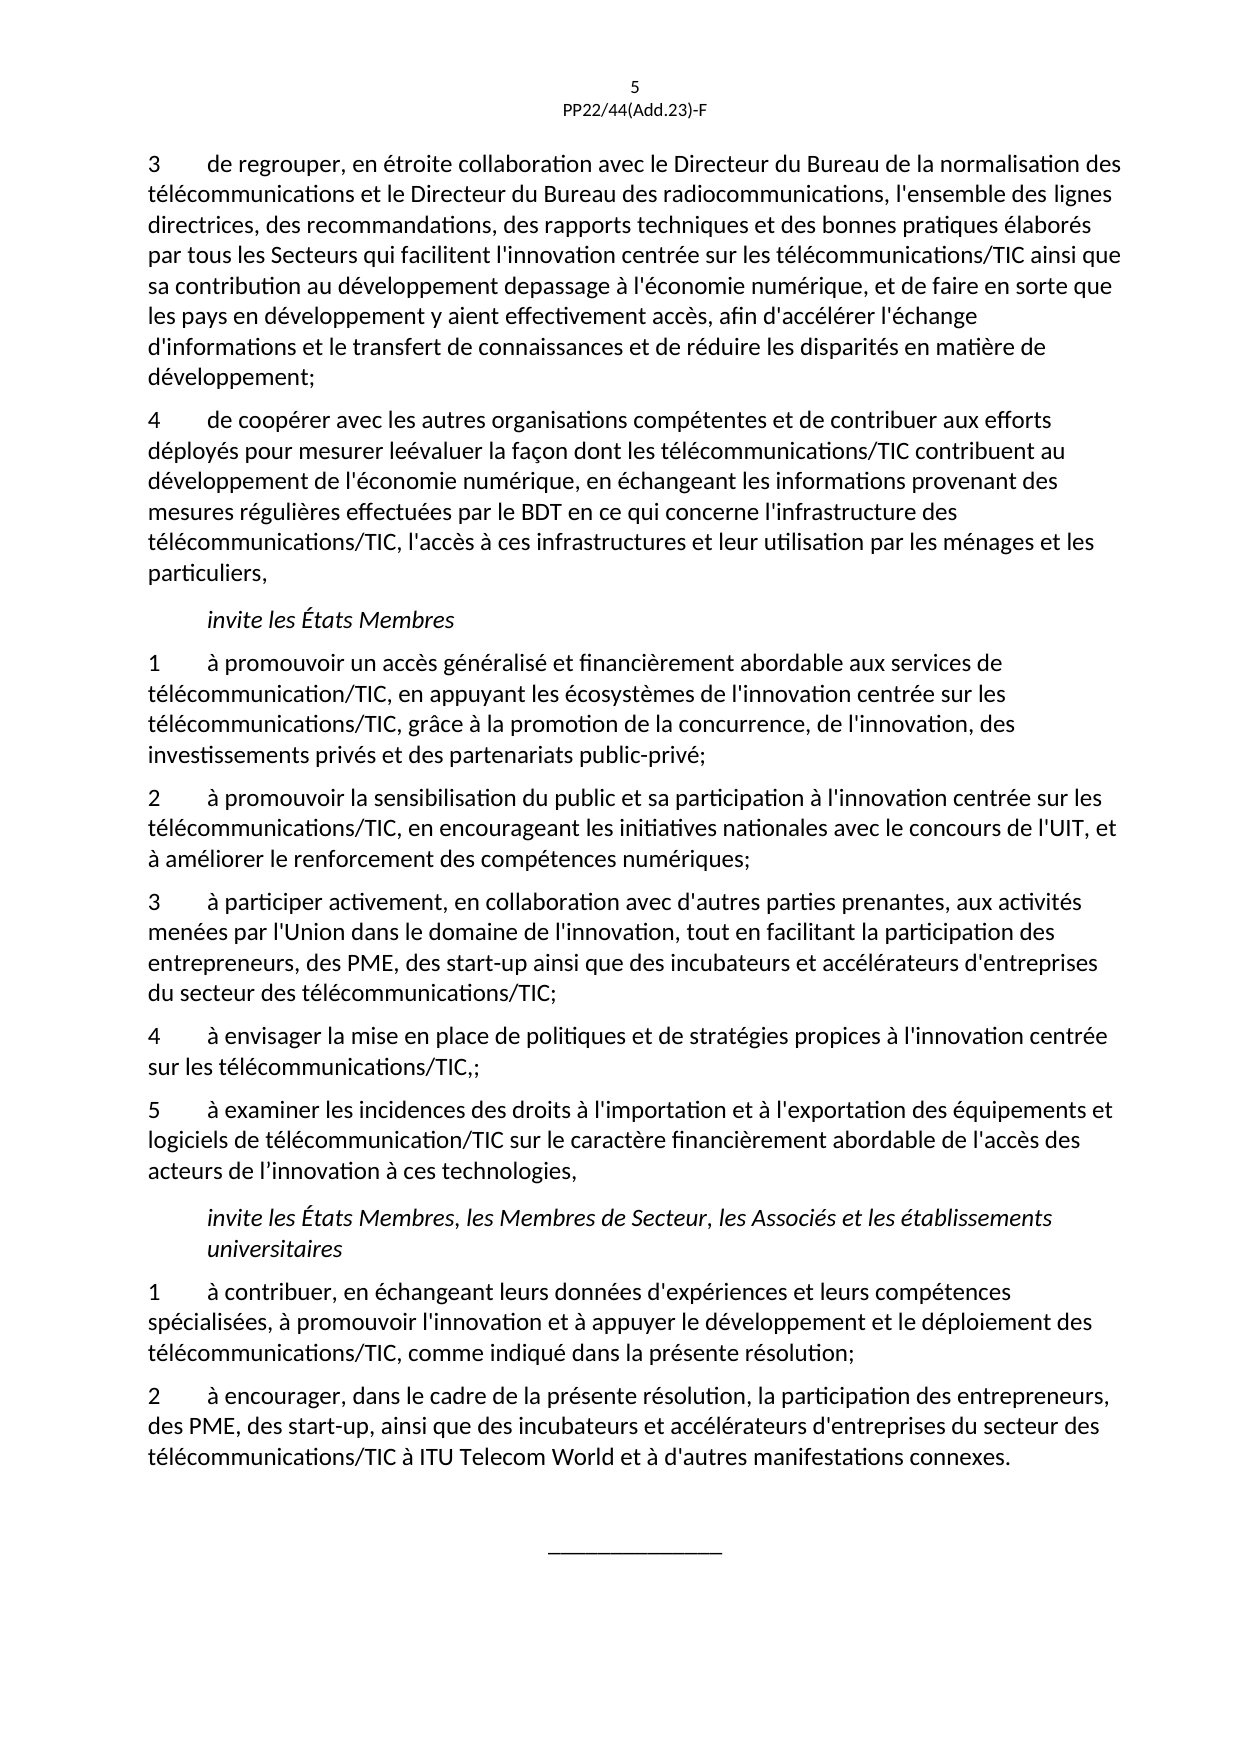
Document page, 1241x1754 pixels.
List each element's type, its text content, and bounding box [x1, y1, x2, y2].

text 3 de regrouper, en étroite collaboration avec le Directeur du Bureau de la normalisation des télécommunications et le Directeur du Bureau des radiocommunications, l'ensemble des lignes directrices, des recommandations, des rapports techniques et des bonnes pratiques élaborés par tous les Secteurs qui facilitent l'innovation centrée sur les télécommunications/TIC ainsi que sa contribution au l'économie numérique, et de faire en sorte que les pays en développement y aient effectivement accès, afin d'accélérer l'échange d'informations et le transfert de connaissances et de réduire les disparités en matière de développement; [148, 148, 1122, 392]
text 4 à envisager la mise en place de politiques et de stratégies propices à l'innovation centrée sur les télécommunications/TIC [148, 1020, 1122, 1081]
text 2 à promouvoir la sensibilisation du public et sa participation à l'innovation centrée sur les télécommunications/TIC, en encourageant les initiatives nationales avec le concours de l'UIT, et à améliorer le renforcement des compétences numériques; [148, 782, 1122, 873]
text ______________ [148, 1527, 1122, 1557]
text 3 à participer activement, en collaboration avec d'autres parties prenantes, aux activités menées par l'Union dans le domaine de l'innovation, tout en facilitant la participation des entrepreneurs, des PME, des start-up ainsi que des incubateurs et accélérateurs d'entreprises du secteur des télécommunications/TIC; [148, 886, 1122, 1008]
text invite les États Membres, les Membres de Secteur, les Associés et les établissements universitaires [207, 1202, 1122, 1263]
text 1 à promouvoir un accès généralisé et financièrement abordable aux services de télécommunication/TIC, en appuyant les écosystèmes de l'innovation centrée sur les télécommunications/TIC, grâce à la promotion de la concurrence, de l'innovation, des investissements privés et des partenariats public-privé; [148, 647, 1122, 769]
text 1 à contribuer, en échangeant leurs données d'expériences et leurs compétences spécialisées, à promouvoir l'innovation et à appuyer le développement et le déploiement des télécommunications/TIC, comme indiqué dans la présente résolution; [148, 1276, 1122, 1367]
text invite les États Membres [207, 604, 1122, 635]
text 2 à encourager, dans le cadre de la présente résolution, la participation des entrepreneurs, des PME, des start-up, ainsi que des incubateurs et accélérateurs d'entreprises du secteur des télécommunications/TIC à ITU Telecom World et à d'autres manifestations connexes. [148, 1380, 1122, 1471]
text 4 de coopérer avec les autres organisations compétentes et de contribuer aux efforts déployés pour développement de l'économie numérique, en échangeant les informations provenant des mesures régulières effectuées par le BDT en ce qui concerne l'infrastructure des télécommunications/TIC, l'accès à ces infrastructures et leur utilisation par les ménages et les particuliers, [148, 404, 1122, 587]
